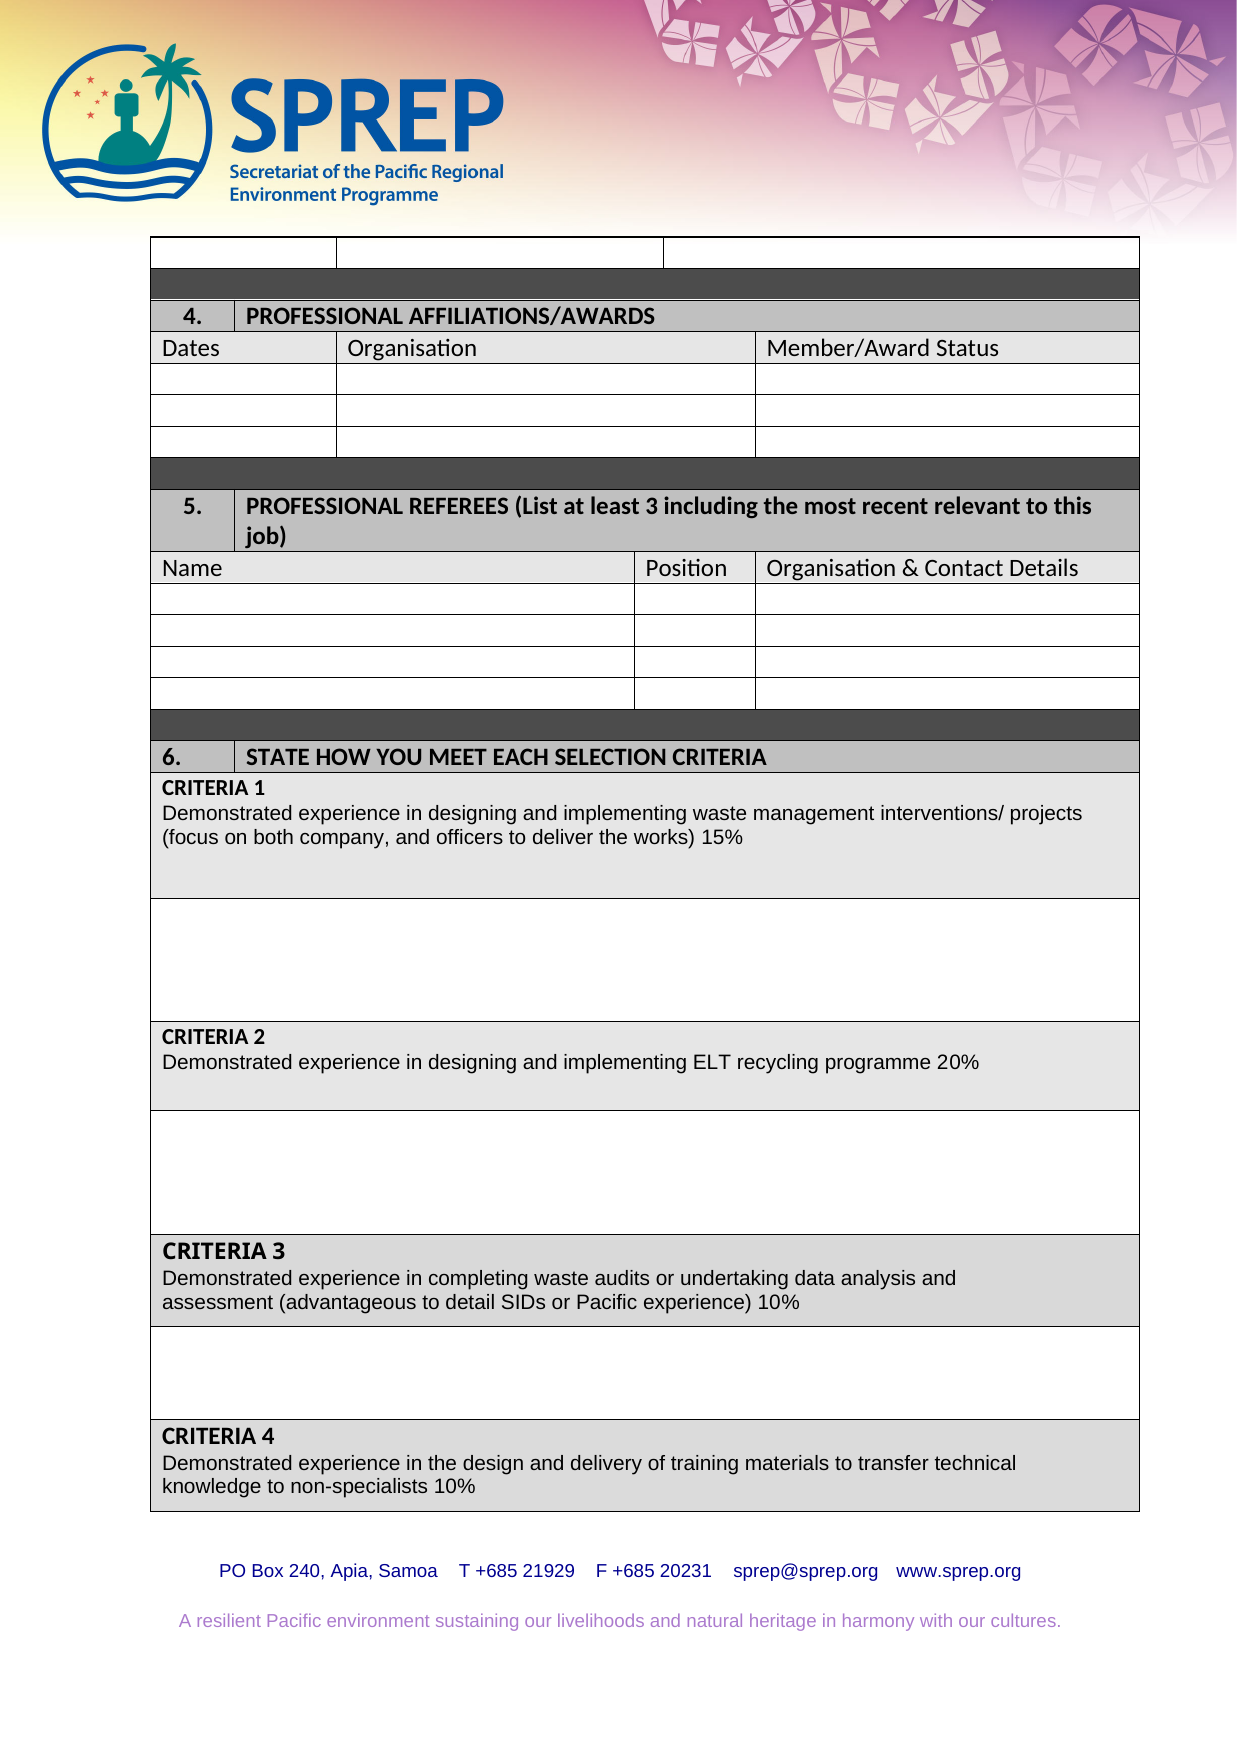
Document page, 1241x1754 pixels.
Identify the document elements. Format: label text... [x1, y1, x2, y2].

table_cell [151, 584, 634, 614]
table_cell [151, 364, 336, 394]
table_cell [151, 678, 634, 709]
table_cell 4. [151, 301, 234, 331]
table_cell PROFESSIONAL AFFILIATIONS/AWARDS [235, 301, 1139, 331]
table_cell Position [635, 552, 755, 582]
table_cell [756, 584, 1139, 614]
table_cell [337, 364, 755, 394]
table_cell 5. [151, 490, 234, 551]
table_cell Organisation & Contact Details [756, 552, 1139, 582]
table_cell [337, 427, 755, 457]
table_cell [151, 395, 336, 426]
table_cell [151, 269, 1139, 299]
table_cell [635, 678, 755, 709]
table_cell [151, 899, 1139, 1021]
table_cell [664, 238, 1139, 268]
table_cell [151, 1327, 1139, 1419]
table_cell [756, 364, 1139, 394]
table_cell PROFESSIONAL REFEREES (List at least 3 including the most recent relevant to this job) [235, 490, 1139, 551]
table_cell [756, 395, 1139, 426]
table_cell [151, 615, 634, 646]
table_cell [756, 678, 1139, 709]
table_cell CRITERIA 3 Demonstrated experience in completing waste audits or undertaking data analysis and assessment (advantageous to detail SIDs or Pacific experience) 10% [151, 1235, 1139, 1326]
table_cell CRITERIA 4 Demonstrated experience in the design and delivery of training materials to transfer technical knowledge to non-specialists 10% [151, 1420, 1139, 1511]
table_cell Name [151, 552, 634, 582]
table_cell [756, 647, 1139, 677]
picture [0, 0, 1237, 244]
table_cell [151, 458, 1139, 489]
table_cell [756, 427, 1139, 457]
table_cell Member/Award Status [756, 332, 1139, 363]
table_cell [151, 710, 1139, 740]
table_cell [151, 647, 634, 677]
table_cell 6. [151, 741, 234, 772]
table_cell [337, 395, 755, 426]
table_cell [756, 615, 1139, 646]
table_cell [635, 584, 755, 614]
table_cell [337, 238, 663, 268]
table_cell Dates [151, 332, 336, 363]
table_cell CRITERIA 1 Demonstrated experience in designing and implementing waste management interventions/ projects (focus on both company, and officers to deliver the works) 15% [151, 773, 1139, 898]
table_cell CRITERIA 2 Demonstrated experience in designing and implementing ELT recycling programme 20% [151, 1022, 1139, 1110]
table_cell STATE HOW YOU MEET EACH SELECTION CRITERIA [235, 741, 1139, 772]
table_cell [151, 427, 336, 457]
table_cell Organisation [337, 332, 755, 363]
table_cell [635, 647, 755, 677]
table_cell [151, 1111, 1139, 1233]
table_cell [151, 238, 336, 268]
table_cell [635, 615, 755, 646]
